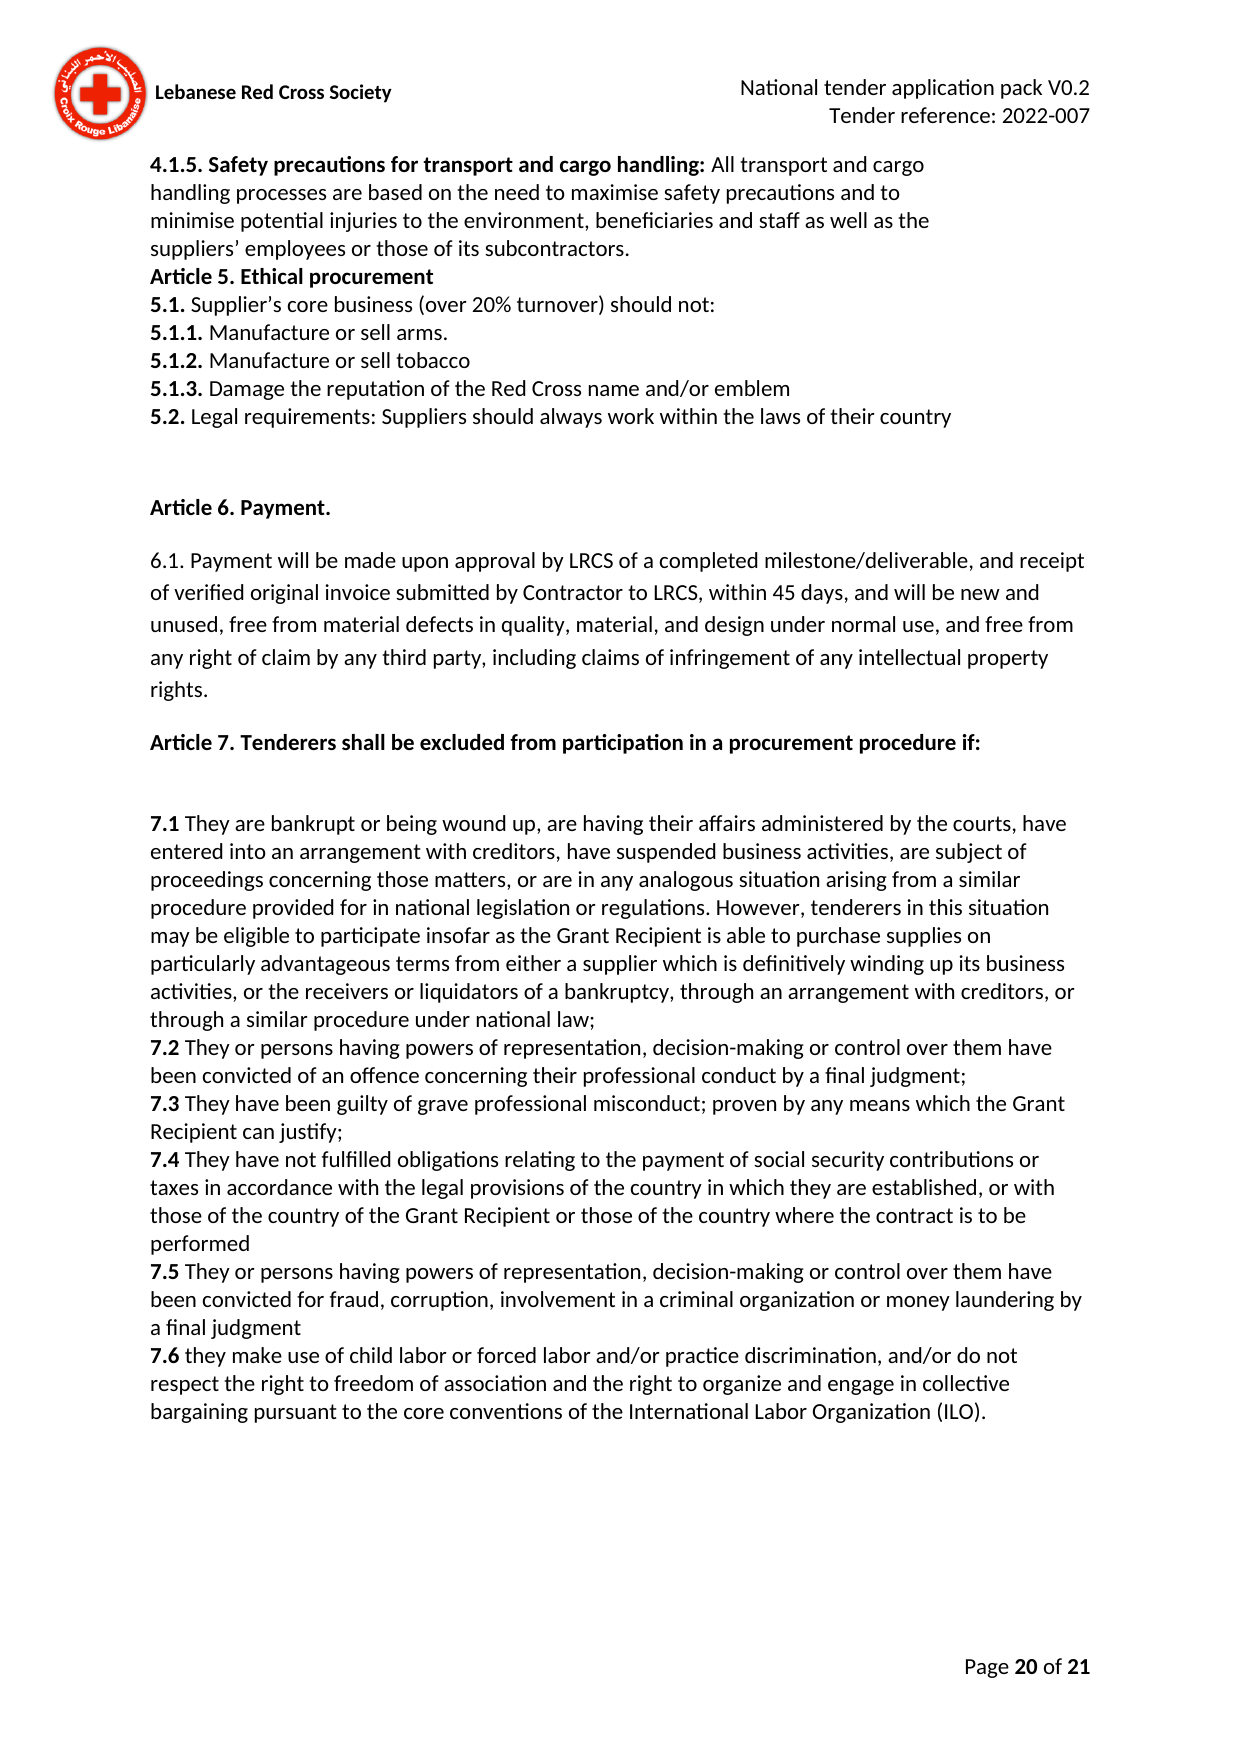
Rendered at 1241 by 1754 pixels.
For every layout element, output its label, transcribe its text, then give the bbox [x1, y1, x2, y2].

text 5.1.3. Damage the reputation of the Red Cross name and/or emblem [150, 374, 1090, 402]
text 5.1. Supplier’s core business (over 20% turnover) should not: [150, 290, 1090, 318]
picture [43, 39, 156, 148]
text Article 7. Tenderers shall be excluded from participation in a procurement procedure if: [150, 728, 1090, 756]
text Article 5. Ethical procurement [150, 262, 1090, 290]
text handling processes are based on the need to maximise safety precautions and to [150, 178, 1090, 206]
text 7.6 they make use of child labor or forced labor and/or practice discrimination, and/or do not respect the right to freedom of association and the right to organize and engage in collective bargaining pursuant to the core conventions of the International Labor Organization (ILO). [150, 1341, 1090, 1425]
text Article 6. Payment. [150, 493, 1090, 521]
text 7.1 They are bankrupt or being wound up, are having their affairs administered by the courts, have entered into an arrangement with creditors, have suspended business activities, are subject of proceedings concerning those matters, or are in any analogous situation arising from a similar procedure provided for in national legislation or regulations. However, tenderers in this situation may be eligible to participate insofar as the Grant Recipient is able to purchase supplies on particularly advantageous terms from either a supplier which is definitively winding up its business activities, or the receivers or liquidators of a bankruptcy, through an arrangement with creditors, or through a similar procedure under national law; [150, 809, 1090, 1033]
text 7.5 They or persons having powers of representation, decision-making or control over them have been convicted for fraud, corruption, involvement in a criminal organization or money laundering by a final judgment [150, 1257, 1090, 1341]
text 4.1.5. Safety precautions for transport and cargo handling: All transport and cargo [150, 150, 1090, 178]
text 5.1.2. Manufacture or sell tobacco [150, 346, 1090, 374]
text 5.1.1. Manufacture or sell arms. [150, 318, 1090, 346]
text minimise potential injuries to the environment, beneficiaries and staff as well as the [150, 206, 1090, 234]
text 7.2 They or persons having powers of representation, decision-making or control over them have been convicted of an offence concerning their professional conduct by a final judgment; [150, 1033, 1090, 1089]
text 6.1. Payment will be made upon approval by LRCS of a completed milestone/deliverable, and receipt of verified original invoice submitted by Contractor to LRCS, within 45 days, and will be new and unused, free from material defects in quality, material, and design under normal use, and free from any right of claim by any third party, including claims of infringement of any intellectual property rights. [150, 546, 1090, 703]
text suppliers’ employees or those of its subcontractors. [150, 234, 1090, 262]
text 7.3 They have been guilty of grave professional misconduct; proven by any means which the Grant Recipient can justify; [150, 1089, 1090, 1145]
text 7.4 They have not fulfilled obligations relating to the payment of social security contributions or taxes in accordance with the legal provisions of the country in which they are established, or with those of the country of the Grant Recipient or those of the country where the contract is to be performed [150, 1145, 1090, 1257]
text 5.2. Legal requirements: Suppliers should always work within the laws of their country [150, 402, 1090, 430]
